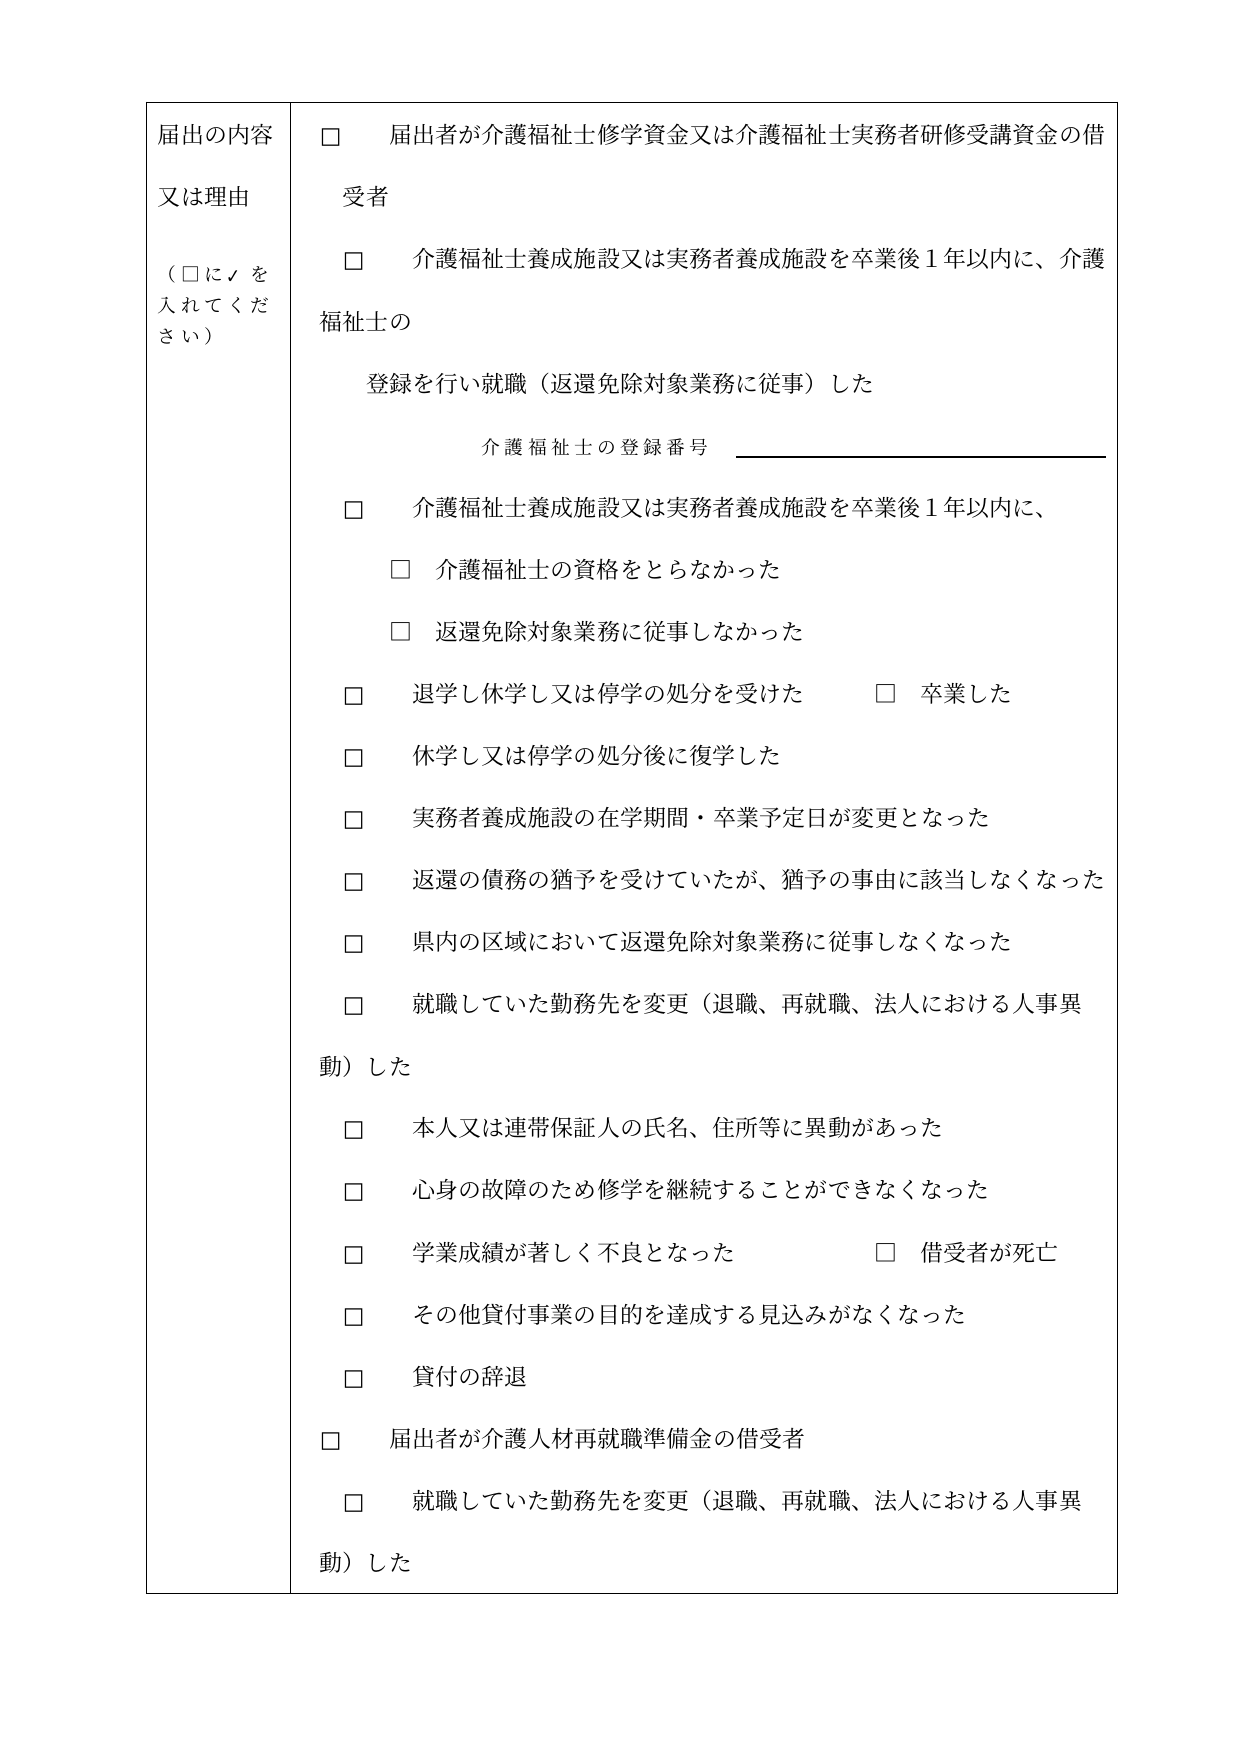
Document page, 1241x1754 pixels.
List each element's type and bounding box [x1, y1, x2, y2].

table_header [147, 103, 290, 1593]
table_header [291, 103, 1117, 1593]
